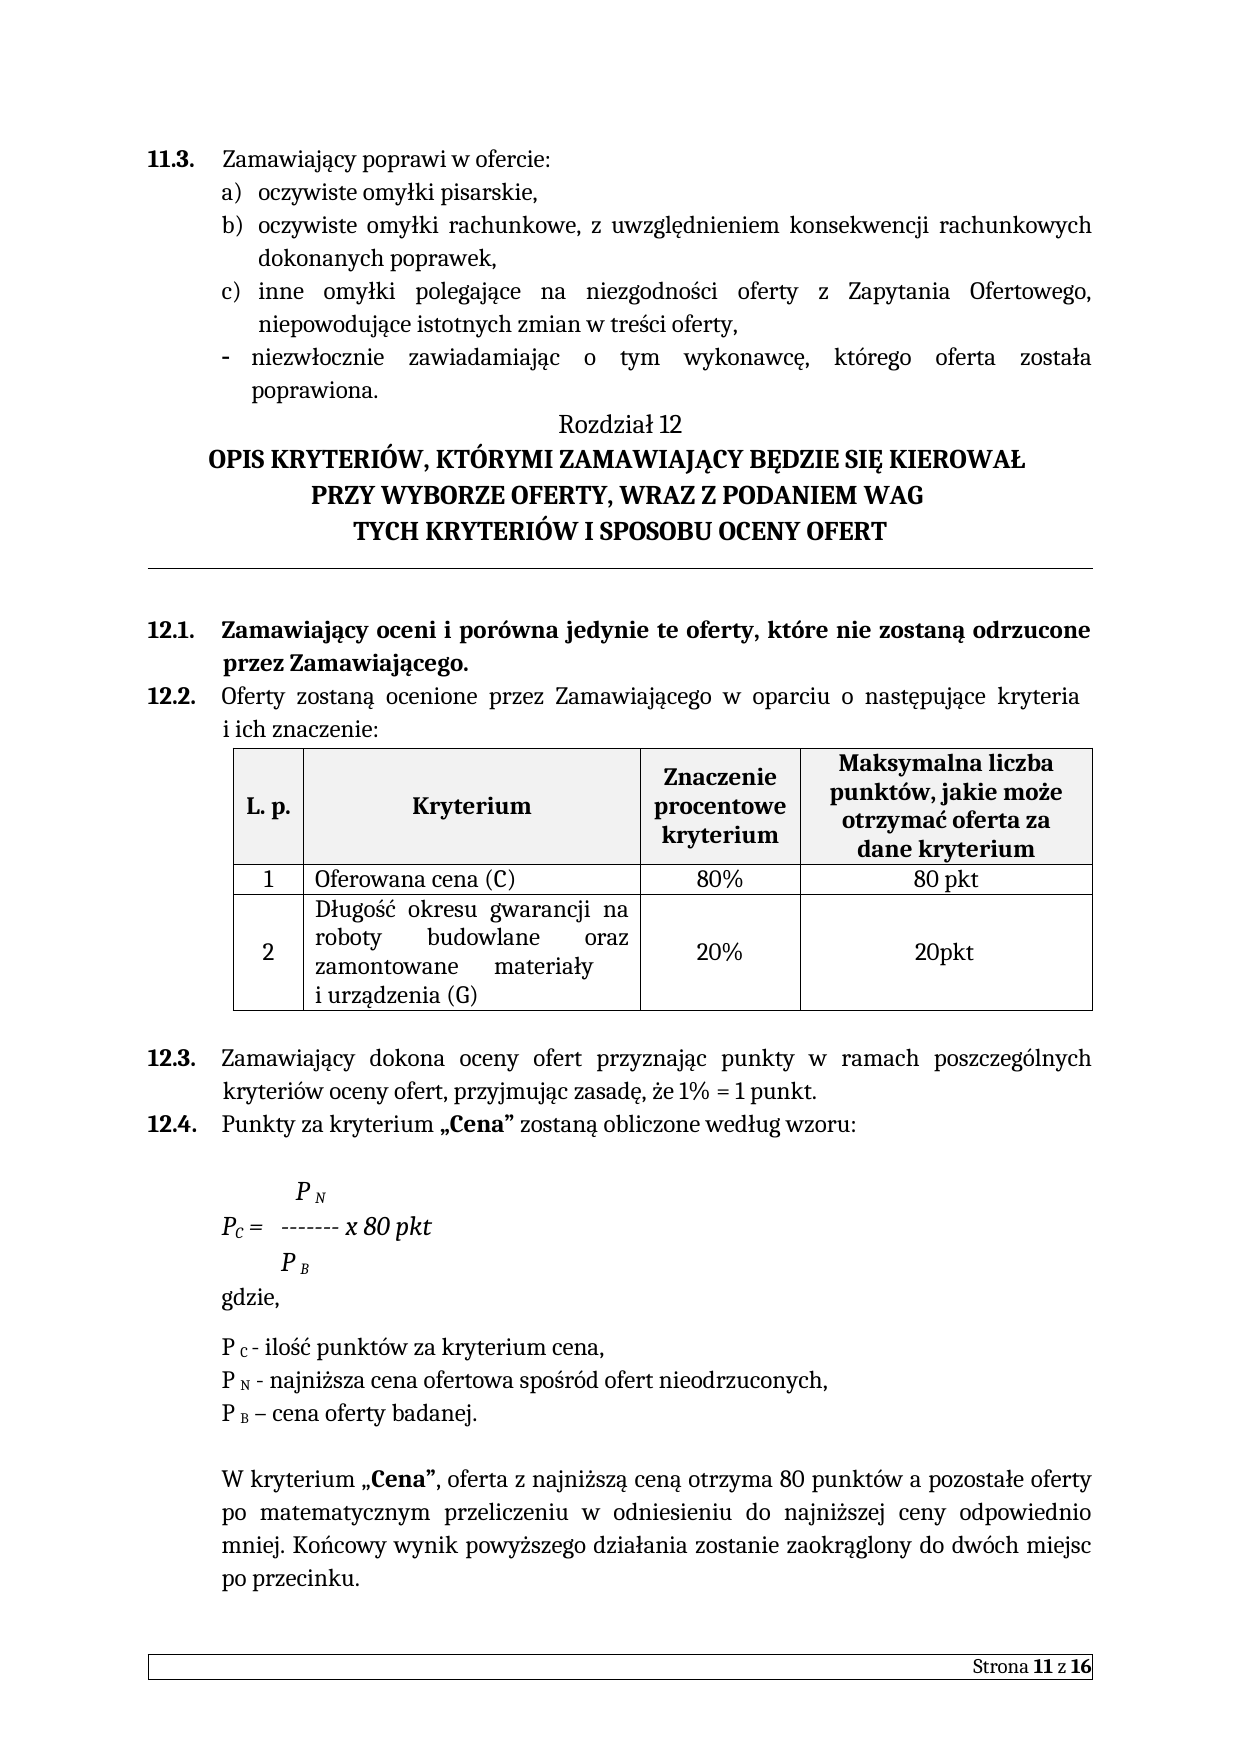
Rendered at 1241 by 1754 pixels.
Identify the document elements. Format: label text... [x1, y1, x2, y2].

list PC = ------- x 80 pkt [221, 1211, 1093, 1243]
table_header Rozdział 12 OPIS KRYTERIÓW, KTÓRYMI ZAMAWIAJĄCY BĘDZIE SIĘ KIEROWAŁ PRZY WYBORZE OFERTY, WRAZ Z PODANIEM WAG TYCH KRYTERIÓW I SPOSOBU OCENY OFERT [148, 409, 1093, 568]
list P N [221, 1176, 1093, 1207]
list Zamawiający oceni i porówna jedynie te oferty, które nie zostaną odrzucone przez Zamawiającego. [148, 616, 1093, 677]
table_header L. p. [234, 749, 303, 864]
list inne omyłki polegające na niezgodności oferty z Zapytania Ofertowego, niepowodujące istotnych zmian w treści oferty, [221, 277, 1093, 338]
list P B [221, 1247, 1093, 1278]
list oczywiste omyłki rachunkowe, z uwzględnieniem konsekwencji rachunkowych dokonanych poprawek, [221, 211, 1093, 272]
table_cell 1 [234, 865, 303, 893]
list oczywiste omyłki pisarskie, [221, 178, 1093, 206]
text P B – cena oferty badanej. [221, 1399, 1093, 1427]
table_header Znaczenie procentowe kryterium [641, 749, 800, 864]
table_cell 80 pkt [801, 865, 1092, 893]
list W kryterium „Cena”, oferta z najniższą ceną otrzyma 80 punktów a pozostałe oferty po matematycznym przeliczeniu w odniesieniu do najniższej ceny odpowiednio mniej. Końcowy wynik powyższego działania zostanie zaokrąglony do dwóch miejsc po przecinku. [221, 1465, 1093, 1592]
list Punkty za kryterium „Cena” zostaną obliczone według wzoru: [148, 1110, 1093, 1138]
list Zamawiający poprawi w ofercie: [148, 145, 1093, 173]
table_cell 20% [641, 895, 800, 1009]
table_cell 80% [641, 865, 800, 893]
text P N - najniższa cena ofertowa spośród ofert nieodrzuconych, [221, 1366, 1093, 1394]
list niezwłocznie zawiadamiając o tym wykonawcę, którego oferta została poprawiona. [221, 343, 1093, 404]
table_cell Oferowana cena (C) [304, 865, 640, 893]
table_header Maksymalna liczba punktów, jakie może otrzymać oferta za dane kryterium [801, 749, 1092, 864]
table_header Kryterium [304, 749, 640, 864]
table_cell 2 [234, 895, 303, 1009]
table_cell 20pkt [801, 895, 1092, 1009]
table_cell Długość okresu gwarancji na roboty budowlane oraz zamontowane materiały i urządzenia (G) [304, 895, 640, 1009]
list Oferty zostaną ocenione przez Zamawiającego w oparciu o następujące kryteria i ich znaczenie: [148, 682, 1093, 743]
text gdzie, [148, 1283, 1093, 1312]
text P C - ilość punktów za kryterium cena, [221, 1333, 1093, 1361]
list Zamawiający dokona oceny ofert przyznając punkty w ramach poszczególnych kryteriów oceny ofert, przyjmując zasadę, że 1% = 1 punkt. [148, 1044, 1093, 1105]
